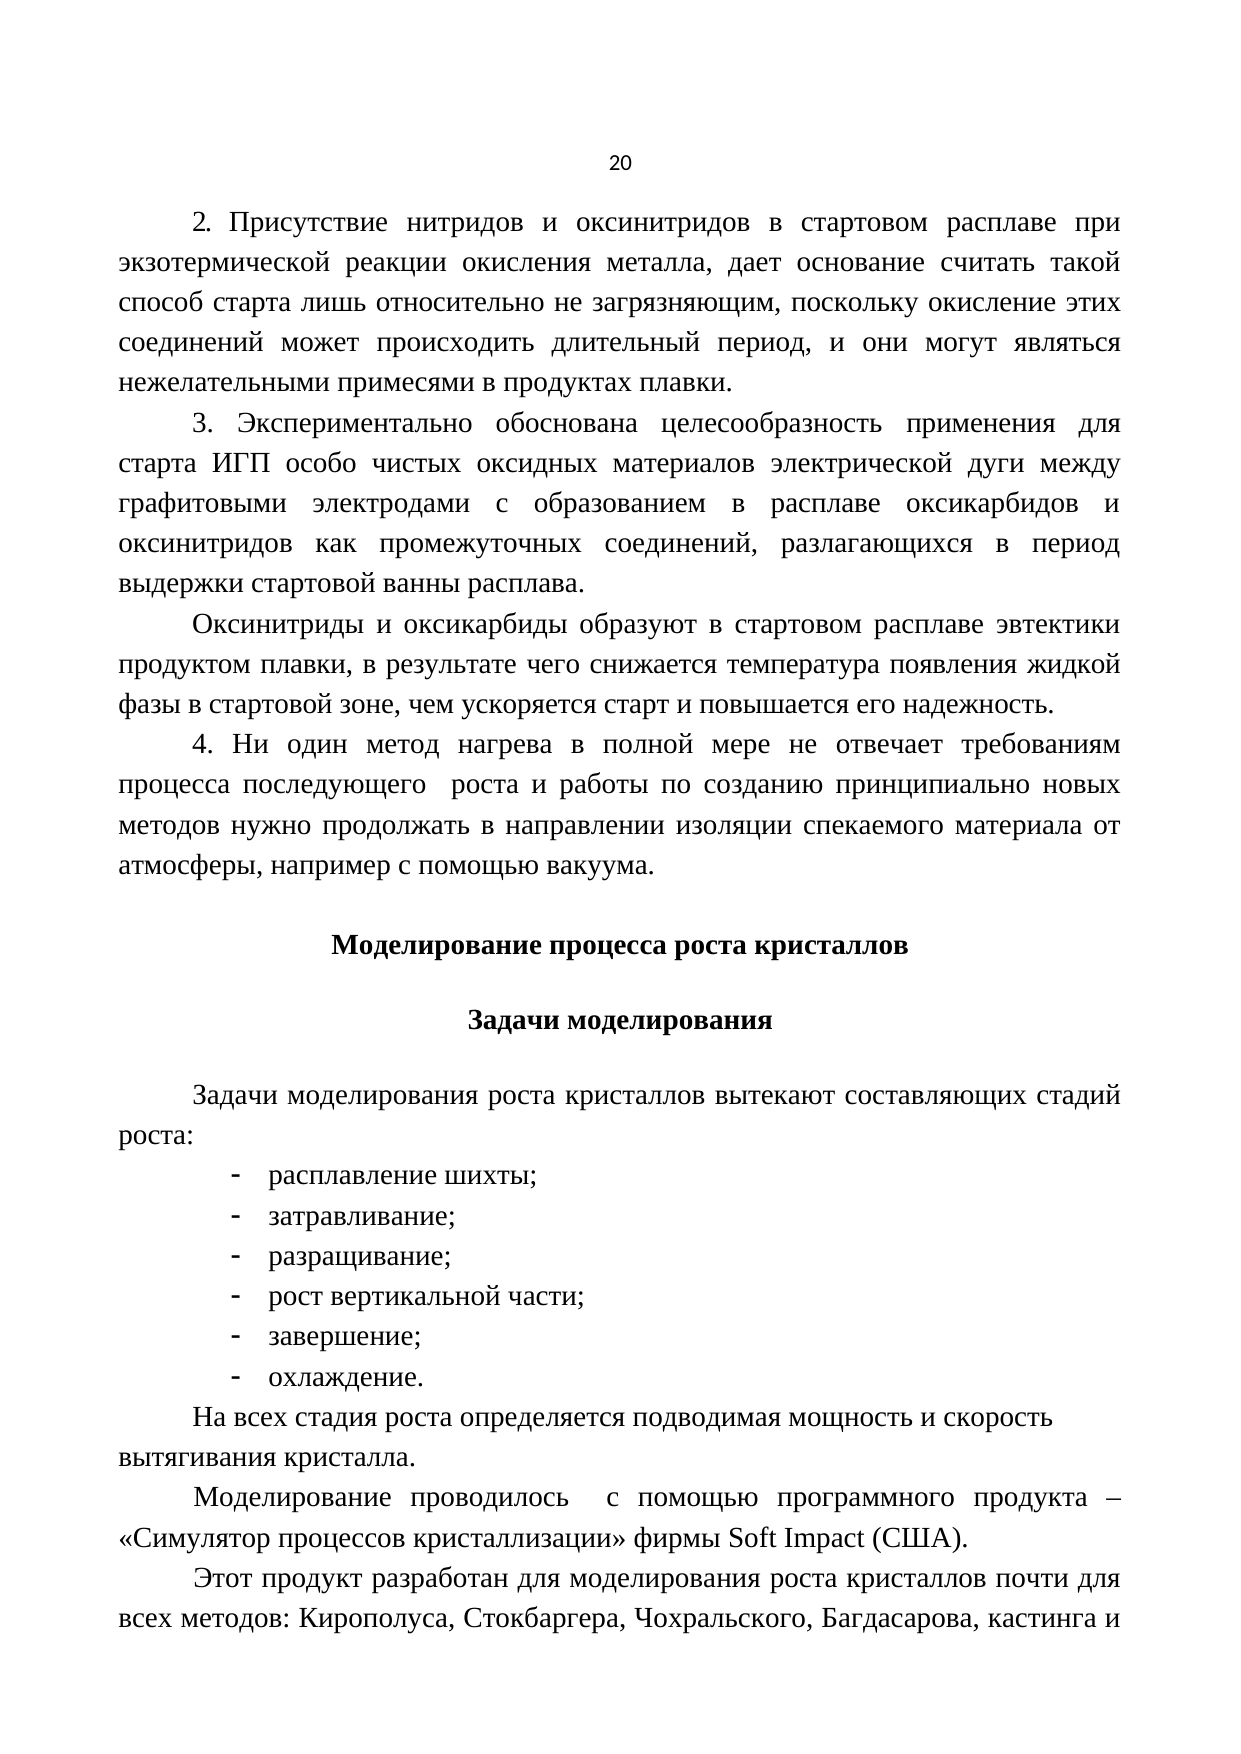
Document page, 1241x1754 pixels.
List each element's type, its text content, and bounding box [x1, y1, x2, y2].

subtitle Задачи моделирования [118, 1002, 1122, 1036]
text Моделирование проводилось с помощью программного продукта – «Симулятор процессов кристаллизации» фирмы Soft Impact (США). [118, 1479, 1122, 1553]
list затравливание; [231, 1198, 1122, 1231]
text На всех стадия роста определяется подводимая мощность и скорость вытягивания кристалла. [118, 1399, 1122, 1473]
text 4. Ни один метод нагрева в полной мере не отвечает требованиям процесса последующего роста и работы по созданию принципиально новых методов нужно продолжать в направлении изоляции спекаемого материала от атмосферы, например с помощью вакуума. [118, 726, 1122, 881]
list охлаждение. [231, 1359, 1122, 1392]
subtitle Моделирование процесса роста кристаллов [118, 927, 1122, 961]
list завершение; [231, 1318, 1122, 1352]
text Оксинитриды и оксикарбиды образуют в стартовом расплаве эвтектики продуктом плавки, в результате чего снижается температура появления жидкой фазы в стартовой зоне, чем ускоряется старт и повышается его надежность. [118, 606, 1121, 720]
text 2. Присутствие нитридов и оксинитридов в стартовом расплаве при экзотермической реакции окисления металла, дает основание считать такой способ старта лишь относительно не загрязняющим, поскольку окисление этих соединений может происходить длительный период, и они могут являться нежелательными примесями в продуктах плавки. [118, 204, 1122, 398]
text 3. Экспериментально обоснована целесообразность применения для старта ИГП особо чистых оксидных материалов электрической дуги между графитовыми электродами с образованием в расплаве оксикарбидов и оксинитридов как промежуточных соединений, разлагающихся в период выдержки стартовой ванны расплава. [118, 405, 1121, 599]
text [118, 1560, 1122, 1634]
text Задачи моделирования роста кристаллов вытекают составляющих стадий роста: [118, 1077, 1122, 1151]
list расплавление шихты; [231, 1157, 1122, 1191]
list рост вертикальной части; [231, 1278, 1122, 1312]
list разращивание; [231, 1238, 1122, 1272]
